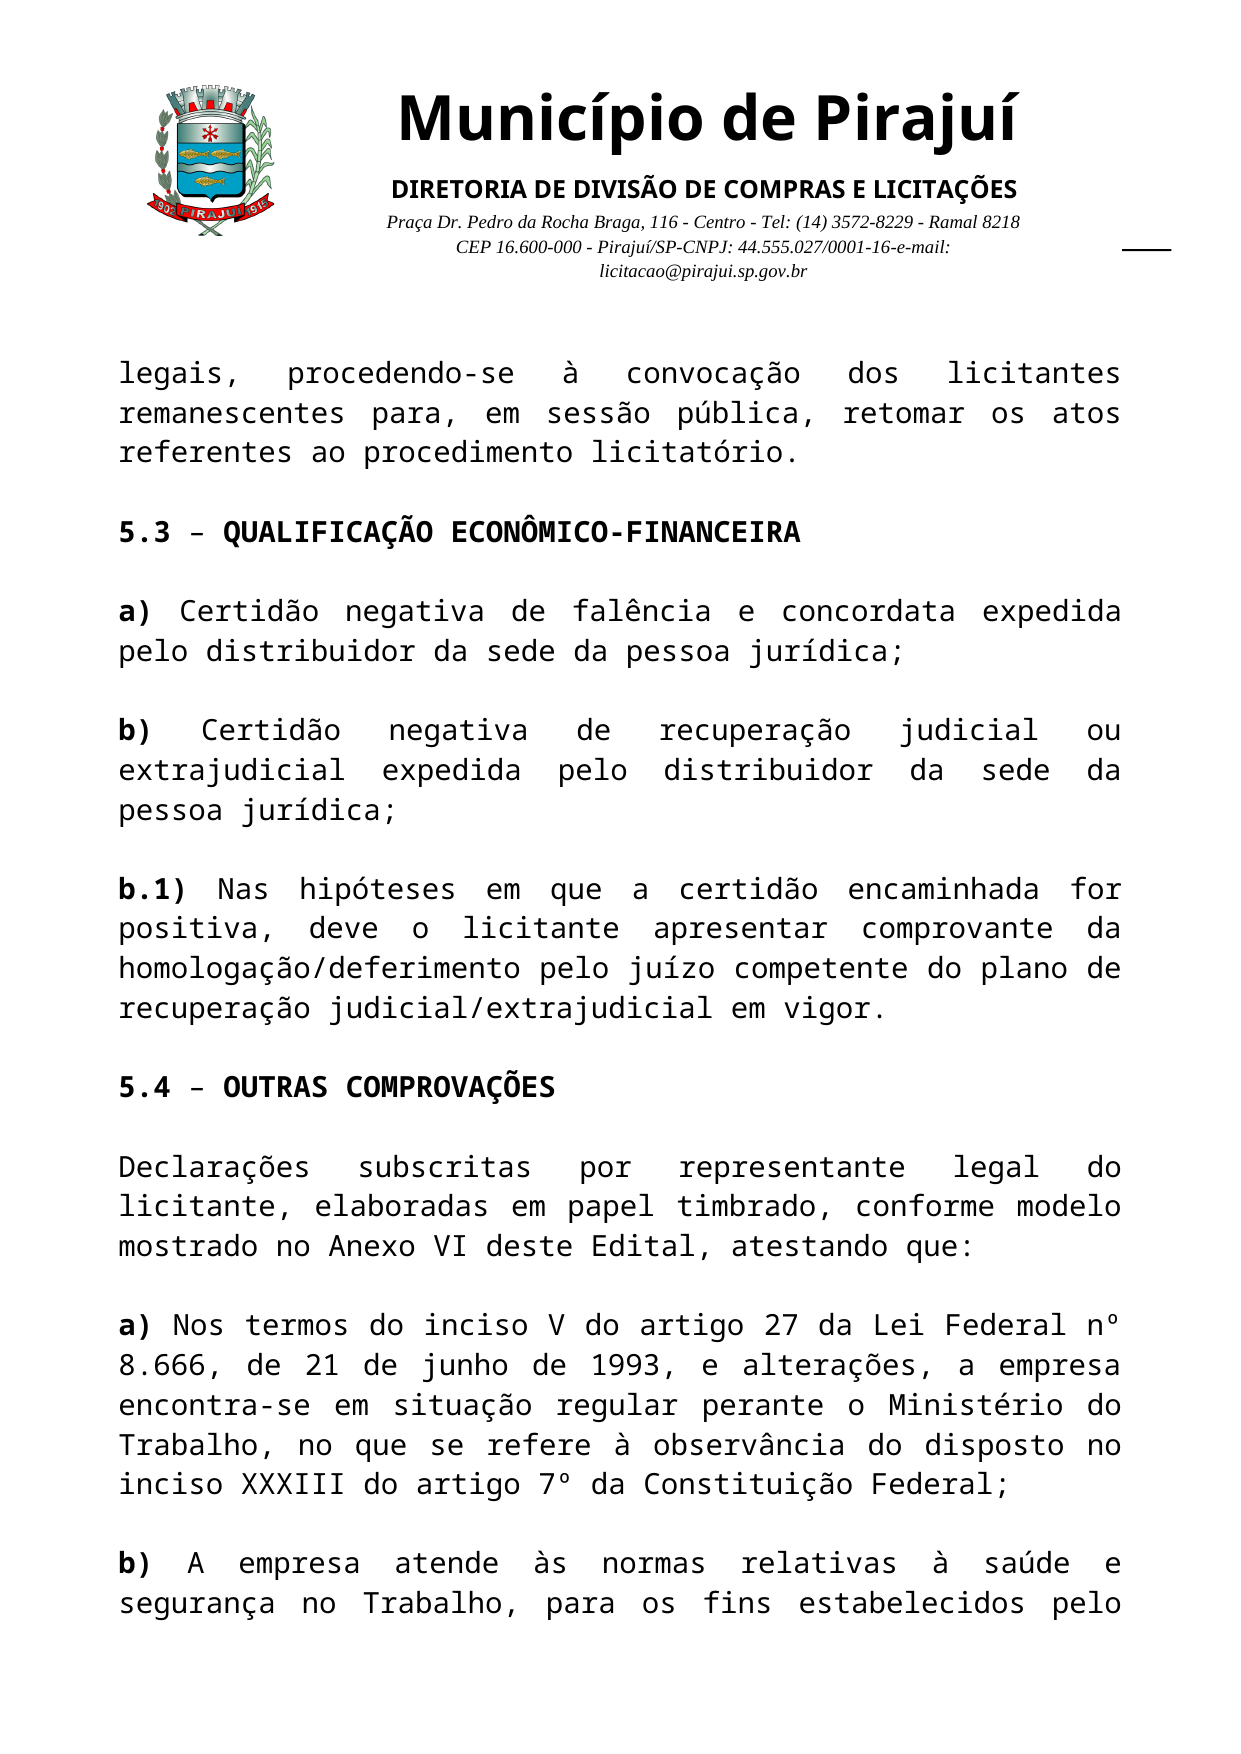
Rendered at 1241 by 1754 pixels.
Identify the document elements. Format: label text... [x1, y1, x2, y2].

text a) Nos termos do inciso V do artigo 27 da Lei Federal nº 8.666, de 21 de junho de 1993, e alterações, a empresa encontra-se em situação regular perante o Ministério do Trabalho, no que se refere à observância do disposto no inciso XXXIII do artigo 7º da Constituição Federal; [118, 1305, 1122, 1503]
text b.1) Nas hipóteses em que a certidão encaminhada for positiva, deve o licitante apresentar comprovante da homologação/deferimento pelo juízo competente do plano de recuperação judicial/extrajudicial em vigor. [118, 868, 1122, 1027]
text 5.3 – QUALIFICAÇÃO ECONÔMICO-FINANCEIRA [118, 511, 1122, 551]
text Declarações subscritas por representante legal do licitante, elaboradas em papel timbrado, conforme modelo mostrado no Anexo VI deste Edital, atestando que: [118, 1146, 1122, 1265]
picture [147, 85, 275, 236]
text b) Certidão negativa de recuperação judicial ou extrajudicial expedida pelo distribuidor da sede da pessoa jurídica; [118, 709, 1122, 828]
text a) Certidão negativa de falência e concordata expedida pelo distribuidor da sede da pessoa jurídica; [118, 590, 1122, 670]
text 5.4 – OUTRAS COMPROVAÇÕES [118, 1067, 1122, 1106]
